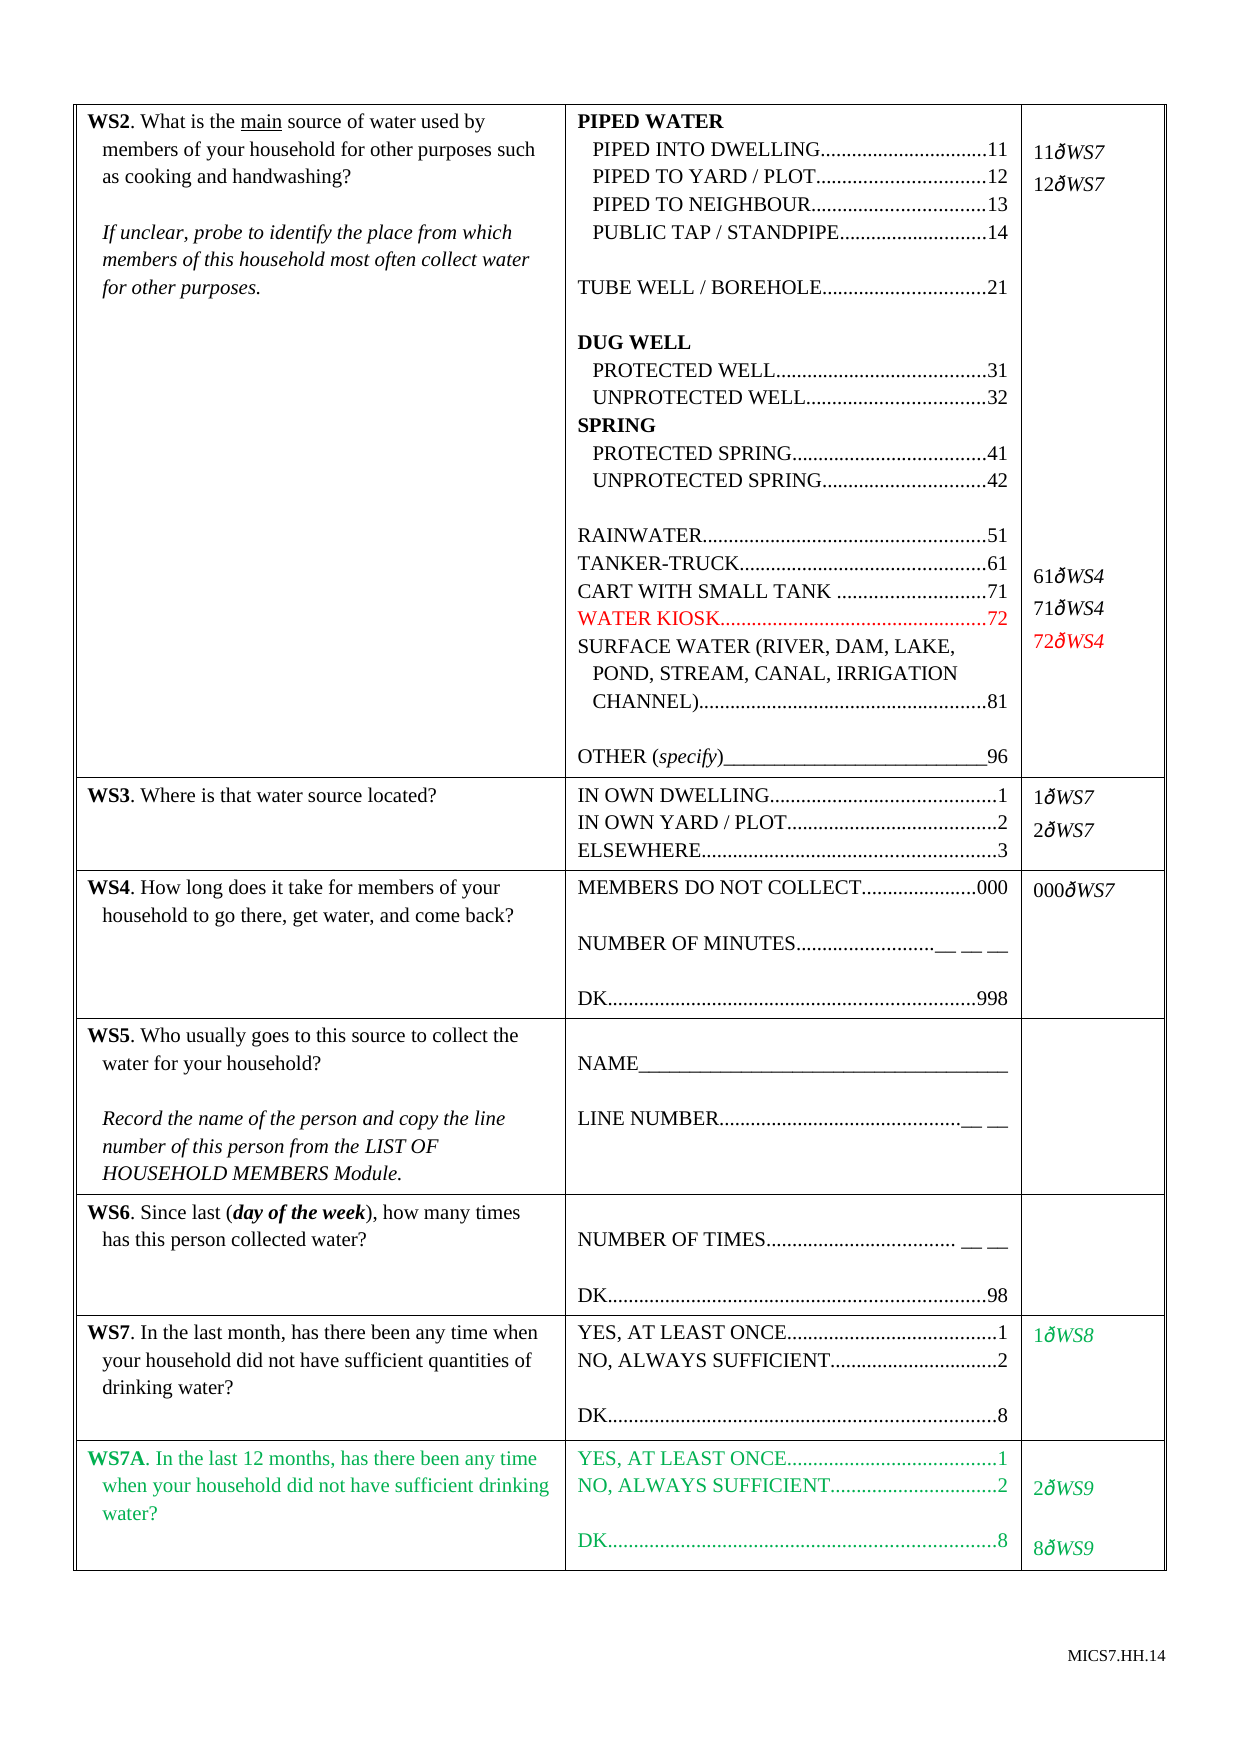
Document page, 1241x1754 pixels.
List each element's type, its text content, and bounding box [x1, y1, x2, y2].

table_cell WS6. Since last (day of the week), how many times has this person collected water? [77, 1195, 565, 1314]
table_cell Yes, at least once 1 No, always sufficient 2 DK 8 [566, 1316, 1021, 1440]
table_cell 000ðWS7 [1022, 871, 1164, 1018]
table_cell [1022, 1195, 1164, 1314]
table_cell WS7. In the last month, has there been any time when your household did not have sufficient quantities of drinking water? [77, 1316, 565, 1440]
table_cell 11ðWS7 12ðWS7 61ðWS4 71ðWS4 72ðWS4 [1022, 105, 1164, 777]
table_cell WS3. Where is that water source located? [77, 778, 565, 870]
table_cell 2ðWS9 8ðWS9 [1022, 1441, 1164, 1570]
table_cell WS5. Who usually goes to this source to collect the water for your household? Record the name of the person and copy the line number of this person from the List of Household Members Module. [77, 1019, 565, 1194]
table_cell Name Line Number __ __ [566, 1019, 1021, 1194]
table_cell Number of times __ __ DK 98 [566, 1195, 1021, 1314]
table_cell [1022, 1019, 1164, 1194]
table_cell In own dwelling 1 In own yard / plot 2 Elsewhere 3 [566, 778, 1021, 870]
table_cell Piped water Piped into dwelling 11 Piped to yard / plot 12 Piped to neighbour 13 Public tap / standpipe 14 Tube Well / Borehole 21 Dug well Protected well 31 Unprotected well 32 spring Protected spring 41 Unprotected spring 42 Rainwater 51 Tanker-truck 61 Cart with small tank 71 water kiosk 72 Surface water (river, dam, lake, pond, stream, canal, irrigation channel) 81 Other (specify) 96 [566, 105, 1021, 777]
table_cell MEMBERS DO NOT COLLECT 000 Number of minutes __ __ __ DK 998 [566, 871, 1021, 1018]
table_cell 1ðWS7 2ðWS7 [1022, 778, 1164, 870]
table_cell WS4. How long does it take for members of your household to go there, get water, and come back? [77, 871, 565, 1018]
table_cell WS2. What is the main source of water used by members of your household for other purposes such as cooking and handwashing? If unclear, probe to identify the place from which members of this household most often collect water for other purposes. [77, 105, 565, 777]
table_cell 1ðWS8 [1022, 1316, 1164, 1440]
table_cell WS7A. In the last 12 months, has there been any time when your household did not have sufficient drinking water? [77, 1441, 565, 1570]
table_cell Yes, at least once 1 No, always sufficient 2 DK 8 [566, 1441, 1021, 1570]
